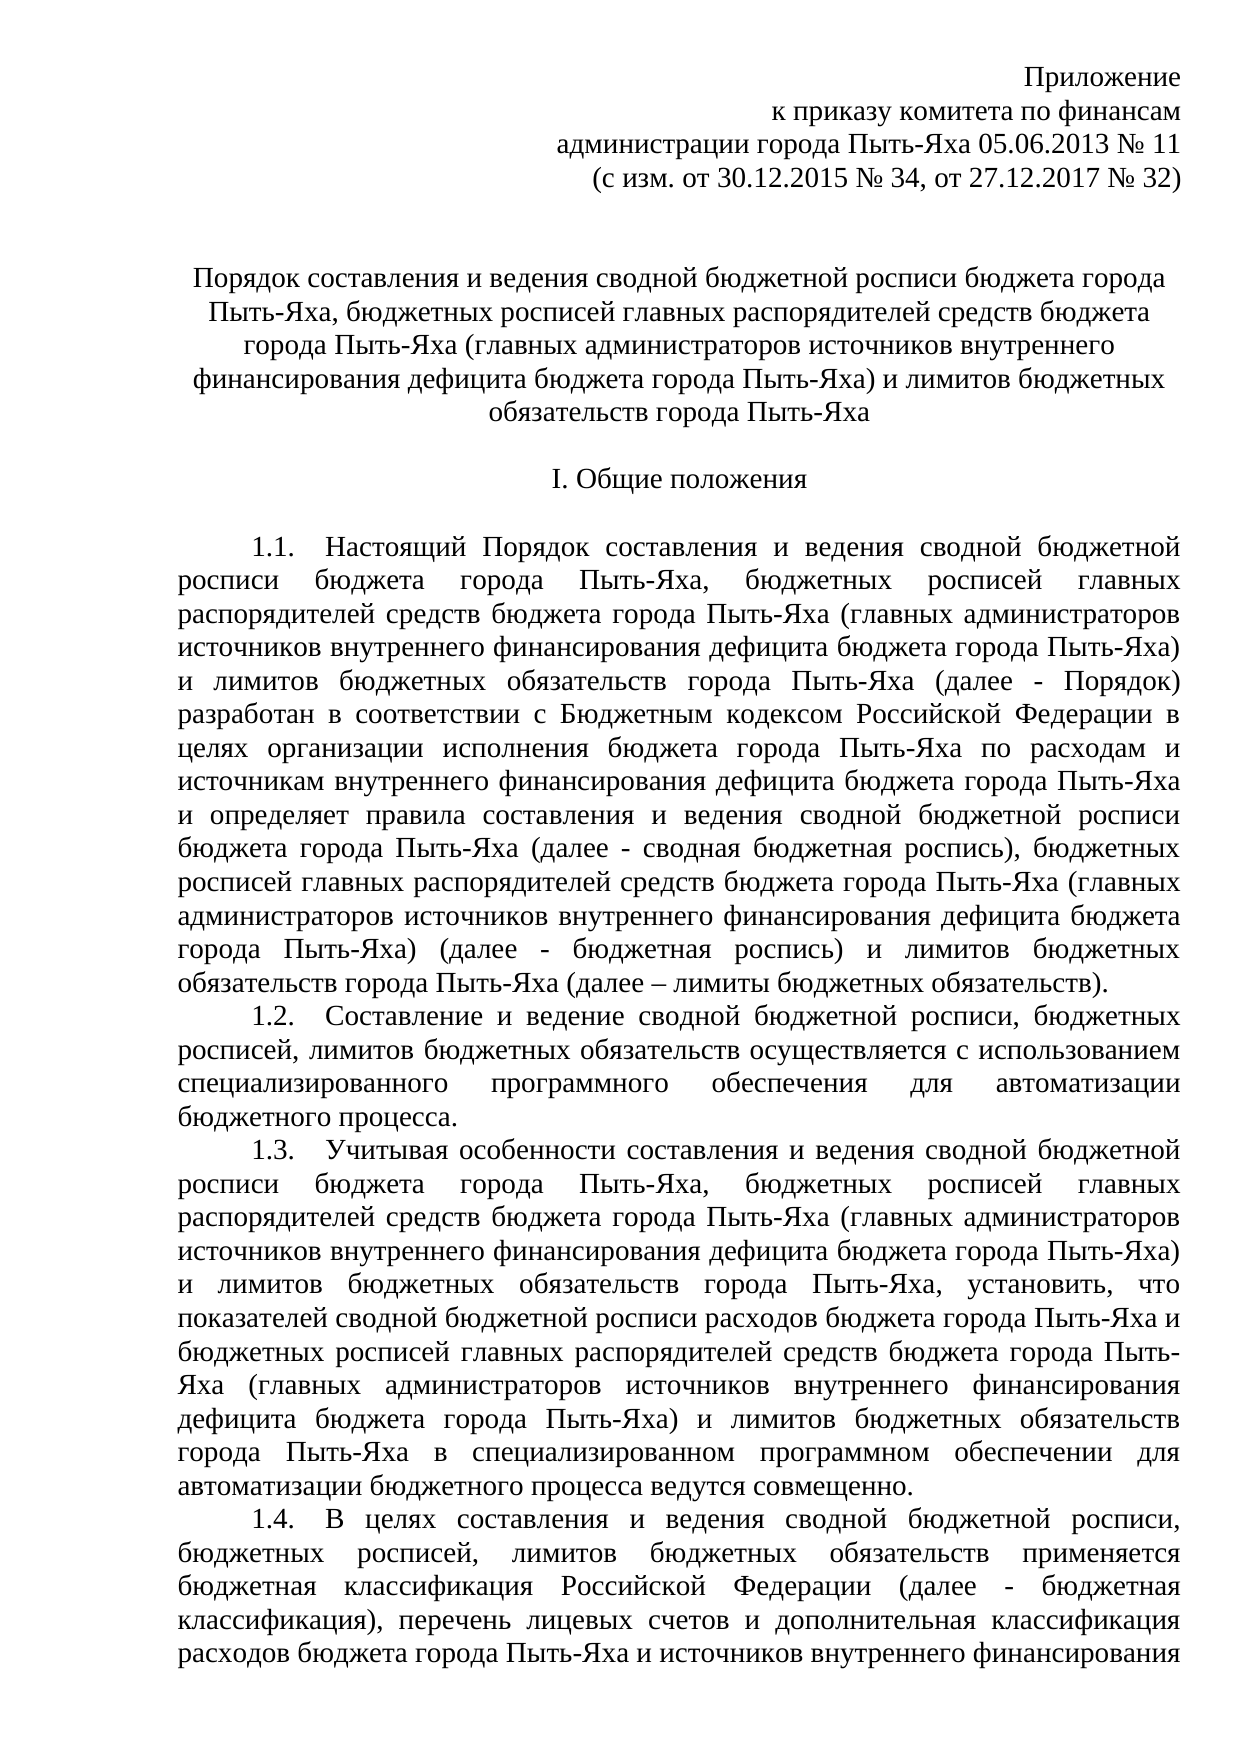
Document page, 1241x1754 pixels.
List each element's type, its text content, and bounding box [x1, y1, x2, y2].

text (с изм. от 30.12.2015 № 34, от 27.12.2017 № 32) [177, 160, 1181, 193]
title Порядок составления и ведения сводной бюджетной росписи бюджета города Пыть-Яха, бюджетных росписей главных распорядителей средств бюджета города Пыть-Яха (главных администраторов источников внутреннего финансирования дефицита бюджета города Пыть-Яха) и лимитов бюджетных обязательств города Пыть-Яха [177, 260, 1181, 428]
text 1.1. Настоящий Порядок составления и ведения сводной бюджетной росписи бюджета города Пыть-Яха, бюджетных росписей главных распорядителей средств бюджета города Пыть-Яха (главных администраторов источников внутреннего финансирования дефицита бюджета города Пыть-Яха) и лимитов бюджетных обязательств города Пыть-Яха (далее - Порядок) разработан в соответствии с Бюджетным кодексом Российской Федерации в целях организации исполнения бюджета города Пыть-Яха по расходам и источникам внутреннего финансирования дефицита бюджета города Пыть-Яха и определяет правила составления и ведения сводной бюджетной росписи бюджета города Пыть-Яха (далее - сводная бюджетная роспись), бюджетных росписей главных распорядителей средств бюджета города Пыть-Яха (главных администраторов источников внутреннего финансирования дефицита бюджета города Пыть-Яха) (далее - бюджетная роспись) и лимитов бюджетных обязательств города Пыть-Яха (далее – лимиты бюджетных обязательств). [177, 529, 1181, 998]
subtitle I. Общие положения [177, 462, 1181, 495]
text к приказу комитета по финансам [177, 93, 1181, 126]
text 1.3. Учитывая особенности составления и ведения сводной бюджетной росписи бюджета города Пыть-Яха, бюджетных росписей главных распорядителей средств бюджета города Пыть-Яха (главных администраторов источников внутреннего финансирования дефицита бюджета города Пыть-Яха) и лимитов бюджетных обязательств города Пыть-Яха, установить, что показателей сводной бюджетной росписи расходов бюджета города Пыть-Яха и бюджетных росписей главных распорядителей средств бюджета города Пыть-Яха (главных администраторов источников внутреннего финансирования дефицита бюджета города Пыть-Яха) и лимитов бюджетных обязательств города Пыть-Яха в специализированном программном обеспечении для автоматизации бюджетного процесса ведутся совмещенно. [177, 1132, 1181, 1501]
text Приложение [177, 59, 1181, 93]
text 1.2. Составление и ведение сводной бюджетной росписи, бюджетных росписей, лимитов бюджетных обязательств осуществляется с использованием специализированного программного обеспечения для автоматизации бюджетного процесса. [177, 998, 1181, 1132]
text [177, 1501, 1181, 1669]
text администрации города Пыть-Яха 05.06.2013 № 11 [177, 126, 1181, 160]
